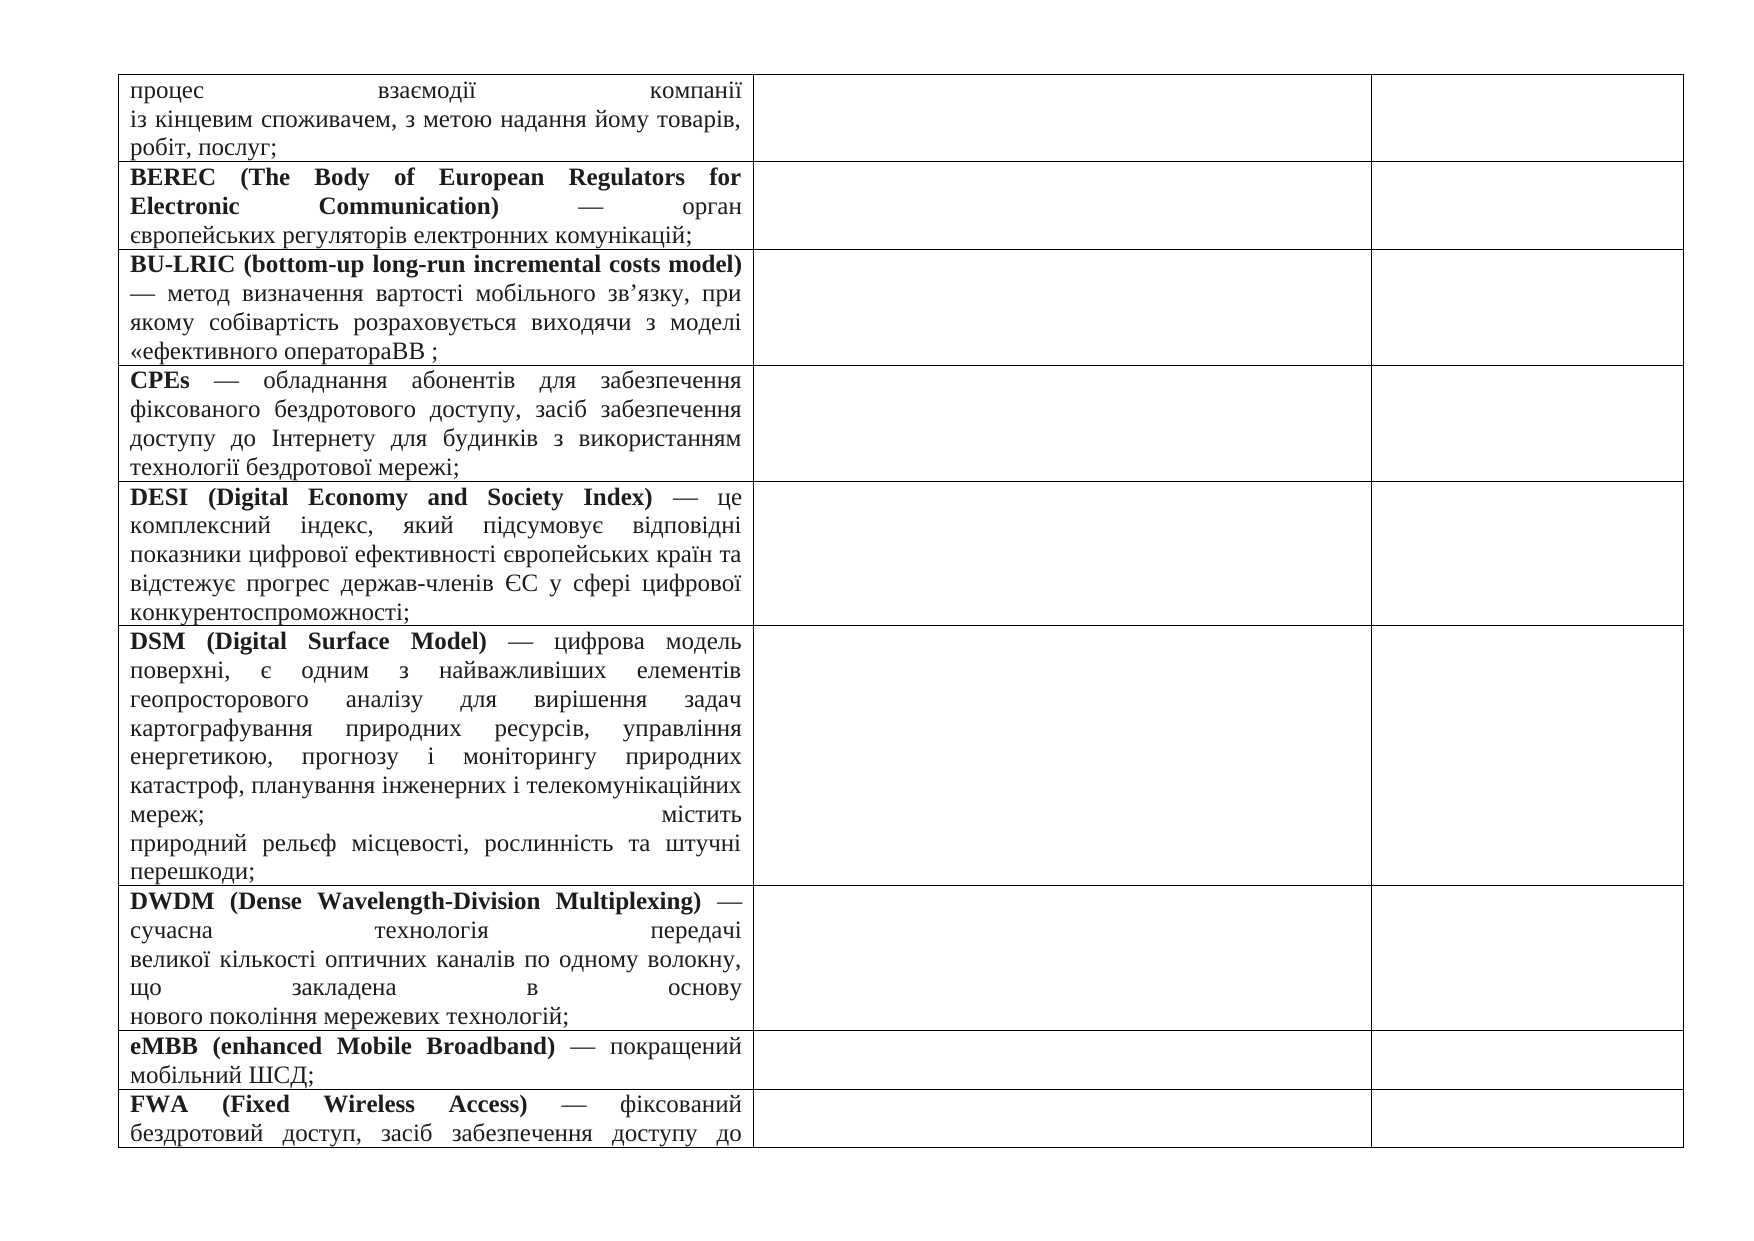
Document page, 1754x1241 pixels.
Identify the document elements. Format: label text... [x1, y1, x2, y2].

table_cell [1372, 162, 1683, 248]
table_cell [1372, 626, 1683, 885]
table_cell [754, 75, 1371, 161]
table_cell [754, 626, 1371, 885]
table_cell [1372, 1031, 1683, 1088]
table_cell DESI (Digital Economy and Society Index) — це комплексний індекс, який підсумовує відповідні показники цифрової ефективності європейських країн та відстежує прогрес держав-членів ЄС у сфері цифрової конкурентоспроможності; [119, 482, 753, 625]
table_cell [119, 75, 753, 161]
table_cell BU-LRIC (bottom-up long-run incremental costs model) — метод визначення вартості мобільного зв’язку, при якому собівартість розраховується виходячи з моделі «ефективного оператораBB ; [119, 250, 753, 364]
table_cell [754, 250, 1371, 364]
table_cell [1372, 250, 1683, 364]
table_cell [754, 1090, 1371, 1147]
table_cell DSM (Digital Surface Model) — цифрова модель поверхні, є одним з найважливіших елементів геопросторового аналізу для вирішення задач картографування природних ресурсів, управління енергетикою, прогнозу і моніторингу природних катастроф, планування інженерних і телекомунікаційних мереж; містить природний рельєф місцевості, рослинність та штучні перешкоди; [119, 626, 753, 885]
table_cell DWDM (Dense Wavelength-Division Multiplexing) — сучасна технологія передачі великої кількості оптичних каналів по одному волокну, що закладена в основу нового покоління мережевих технологій; [119, 886, 753, 1030]
table_cell [754, 162, 1371, 248]
table_cell [1372, 1090, 1683, 1147]
table_cell eMBB (enhanced Mobile Broadband) — покращений мобільний ШСД; [119, 1031, 753, 1088]
table_cell [754, 366, 1371, 481]
table_cell BEREC (The Body of European Regulators for Electronic Communication) — орган європейських регуляторів електронних комунікацій; [119, 162, 753, 248]
table_cell [1372, 482, 1683, 625]
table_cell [119, 1090, 753, 1147]
table_cell [754, 1031, 1371, 1088]
table_cell [754, 482, 1371, 625]
table_cell [754, 886, 1371, 1030]
table_cell CPEs — обладнання абонентів для забезпечення фіксованого бездротового доступу, засіб забезпечення доступу до Інтернету для будинків з використанням технології бездротової мережі; [119, 366, 753, 481]
table_cell [1372, 366, 1683, 481]
table_cell [1372, 886, 1683, 1030]
table_cell [1372, 75, 1683, 161]
